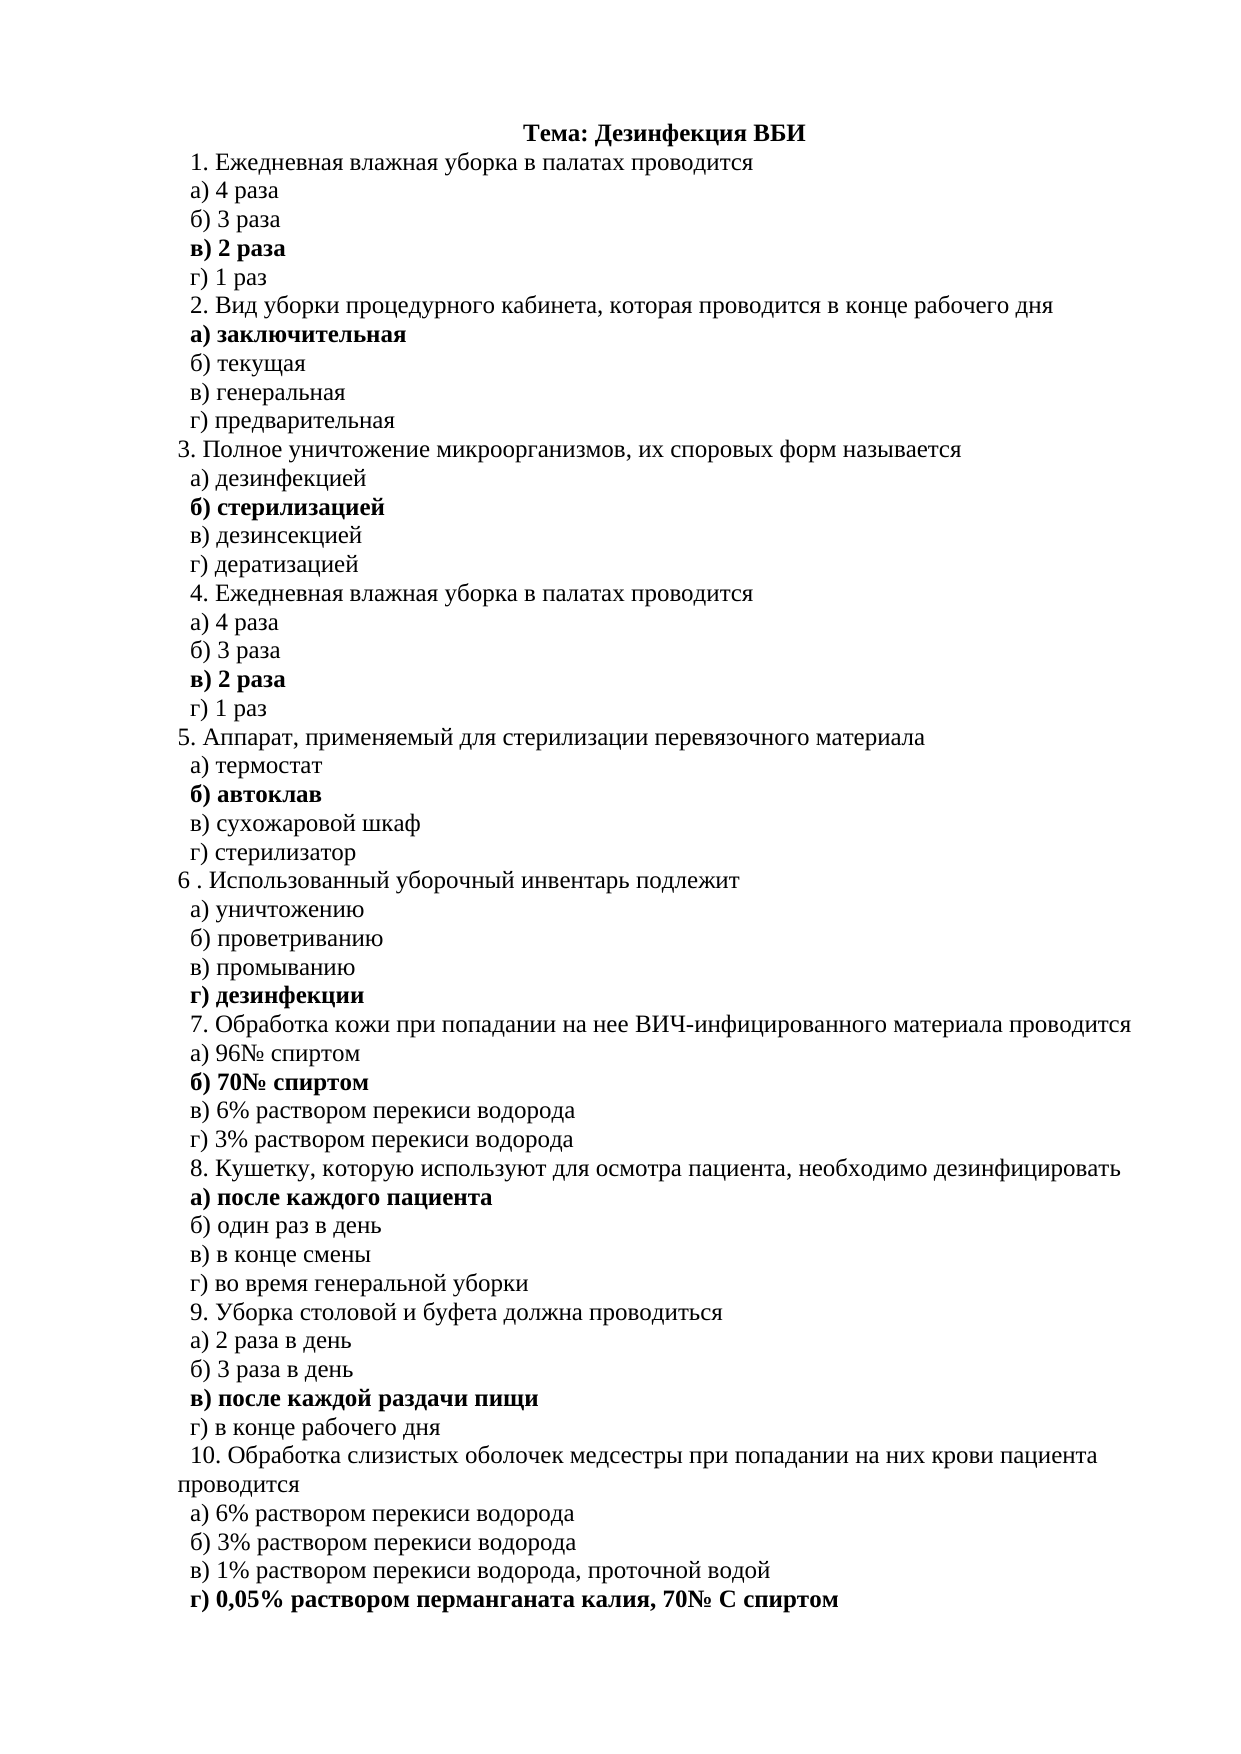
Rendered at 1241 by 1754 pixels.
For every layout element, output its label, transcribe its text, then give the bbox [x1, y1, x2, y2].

text в) промыванию [177, 952, 1152, 981]
text 6 . Использованный уборочный инвентарь подлежит [177, 866, 1152, 894]
text в) в конце смены [177, 1239, 1152, 1268]
text а) уничтожению [177, 894, 1152, 923]
text г) в конце рабочего дня [177, 1412, 1152, 1441]
text а) 6% раствором перекиси водорода [177, 1498, 1152, 1527]
text 3. Полное уничтожение микроорганизмов, их споровых форм называется [177, 434, 1152, 463]
text г) 1 раз [177, 693, 1152, 722]
text б) один раз в день [177, 1211, 1152, 1239]
text в) 1% раствором перекиси водорода, проточной водой [177, 1556, 1152, 1584]
text а) 2 раза в день [177, 1326, 1152, 1354]
text в) после каждой раздачи пищи [177, 1383, 1152, 1412]
text г) 3% раствором перекиси водорода [177, 1124, 1152, 1153]
text г) предварительная [177, 406, 1152, 434]
text б) 3 раза [177, 636, 1152, 664]
text б) 3 раза в день [177, 1354, 1152, 1383]
text б) проветриванию [177, 923, 1152, 952]
text в) дезинсекцией [177, 521, 1152, 549]
text 7. Обработка кожи при попадании на нее ВИЧ-инфицированного материала проводится [177, 1009, 1152, 1038]
text а) 4 раза [177, 607, 1152, 636]
text в) генеральная [177, 377, 1152, 406]
text г) 1 раз [177, 262, 1152, 291]
text Тема: Дезинфекция ВБИ [177, 118, 1152, 147]
text б) текущая [177, 348, 1152, 377]
text а) 96№ спиртом [177, 1038, 1152, 1067]
text б) стерилизацией [177, 492, 1152, 521]
text 5. Аппарат, применяемый для стерилизации перевязочного материала [177, 722, 1152, 751]
text в) 6% раствором перекиси водорода [177, 1096, 1152, 1124]
text а) термостат [177, 751, 1152, 779]
text г) во время генеральной уборки [177, 1268, 1152, 1297]
text 10. Обработка слизистых оболочек медсестры при попадании на них крови пациента проводится [177, 1441, 1152, 1498]
text г) 0,05% раствором перманганата калия, 70№ С спиртом [177, 1584, 1152, 1613]
text г) дезинфекции [177, 981, 1152, 1009]
text г) стерилизатор [177, 837, 1152, 866]
text 2. Вид уборки процедурного кабинета, которая проводится в конце рабочего дня [177, 291, 1152, 319]
text а) после каждого пациента [177, 1182, 1152, 1211]
text б) 3% раствором перекиси водорода [177, 1527, 1152, 1556]
text 1. Ежедневная влажная уборка в палатах проводится [177, 147, 1152, 176]
text в) сухожаровой шкаф [177, 808, 1152, 837]
text в) 2 раза [177, 233, 1152, 262]
text в) 2 раза [177, 664, 1152, 693]
text 8. Кушетку, которую используют для осмотра пациента, необходимо дезинфицировать [177, 1153, 1152, 1182]
text а) 4 раза [177, 176, 1152, 204]
text 4. Ежедневная влажная уборка в палатах проводится [177, 578, 1152, 607]
text б) 70№ спиртом [177, 1067, 1152, 1096]
text г) дератизацией [177, 549, 1152, 578]
text а) дезинфекцией [177, 463, 1152, 492]
text б) автоклав [177, 779, 1152, 808]
text 9. Уборка столовой и буфета должна проводиться [177, 1297, 1152, 1326]
text а) заключительная [177, 319, 1152, 348]
text б) 3 раза [177, 204, 1152, 233]
